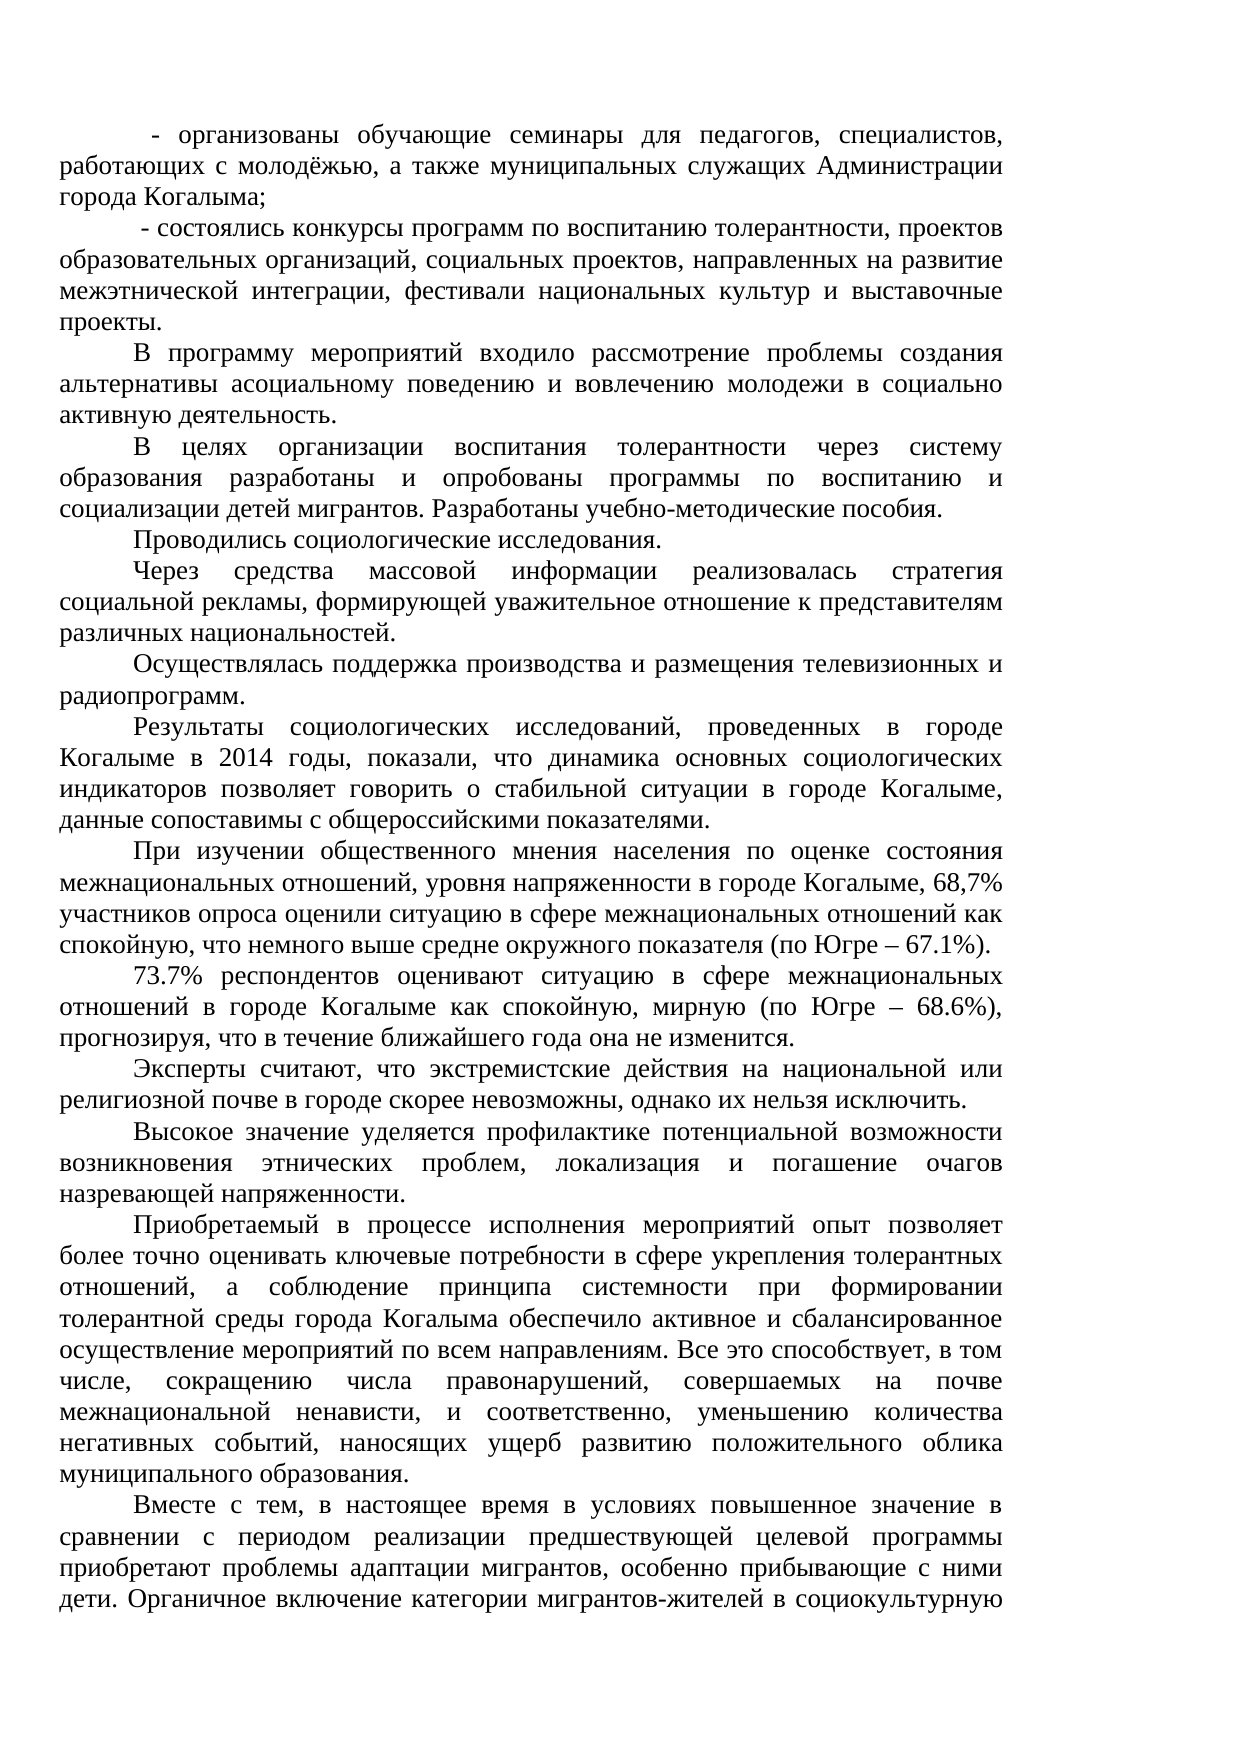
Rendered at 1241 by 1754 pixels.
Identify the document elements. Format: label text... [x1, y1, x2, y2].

text - состоялись конкурсы программ по воспитанию толерантности, проектов образовательных организаций, социальных проектов, направленных на развитие межэтнической интеграции, фестивали национальных культур и выставочные проекты. [59, 212, 1004, 336]
text 73.7% респондентов оценивают ситуацию в сфере межнациональных отношений в городе Когалыме как спокойную, мирную (по Югре – 68.6%), прогнозируя, что в течение ближайшего года она не изменится. [59, 959, 1004, 1052]
text Проводились социологические исследования. [59, 523, 1004, 554]
text В целях организации воспитания толерантности через систему образования разработаны и опробованы программы по воспитанию и социализации детей мигрантов. Разработаны учебно-методические пособия. [59, 429, 1004, 523]
text - организованы обучающие семинары для педагогов, специалистов, работающих с молодёжью, а также муниципальных служащих Администрации города Когалыма; [59, 118, 1004, 212]
text Через средства массовой информации реализовалась стратегия социальной рекламы, формирующей уважительное отношение к представителям различных национальностей. [59, 554, 1004, 648]
text В программу мероприятий входило рассмотрение проблемы создания альтернативы асоциальному поведению и вовлечению молодежи в социально активную деятельность. [59, 336, 1004, 429]
text Результаты социологических исследований, проведенных в городе Когалыме в 2014 годы, показали, что динамика основных социологических индикаторов позволяет говорить о стабильной ситуации в городе Когалыме, данные сопоставимы с общероссийскими показателями. [59, 710, 1004, 834]
text Высокое значение уделяется профилактике потенциальной возможности возникновения этнических проблем, локализация и погашение очагов назревающей напряженности. [59, 1115, 1004, 1208]
text Приобретаемый в процессе исполнения мероприятий опыт позволяет более точно оценивать ключевые потребности в сфере укрепления толерантных отношений, а соблюдение принципа системности при формировании толерантной среды города Когалыма обеспечило активное и сбалансированное осуществление мероприятий по всем направлениям. Все это способствует, в том числе, сокращению числа правонарушений, совершаемых на почве межнациональной ненависти, и соответственно, уменьшению количества негативных событий, наносящих ущерб развитию положительного облика муниципального образования. [59, 1208, 1004, 1488]
text При изучении общественного мнения населения по оценке состояния межнациональных отношений, уровня напряженности в городе Когалыме, 68,7% участников опроса оценили ситуацию в сфере межнациональных отношений как спокойную, что немного выше средне окружного показателя (по Югре – 67.1%). [59, 834, 1004, 959]
text Эксперты считают, что экстремистские действия на национальной или религиозной почве в городе скорее невозможны, однако их нельзя исключить. [59, 1052, 1004, 1115]
text Осуществлялась поддержка производства и размещения телевизионных и радиопрограмм. [59, 648, 1004, 710]
